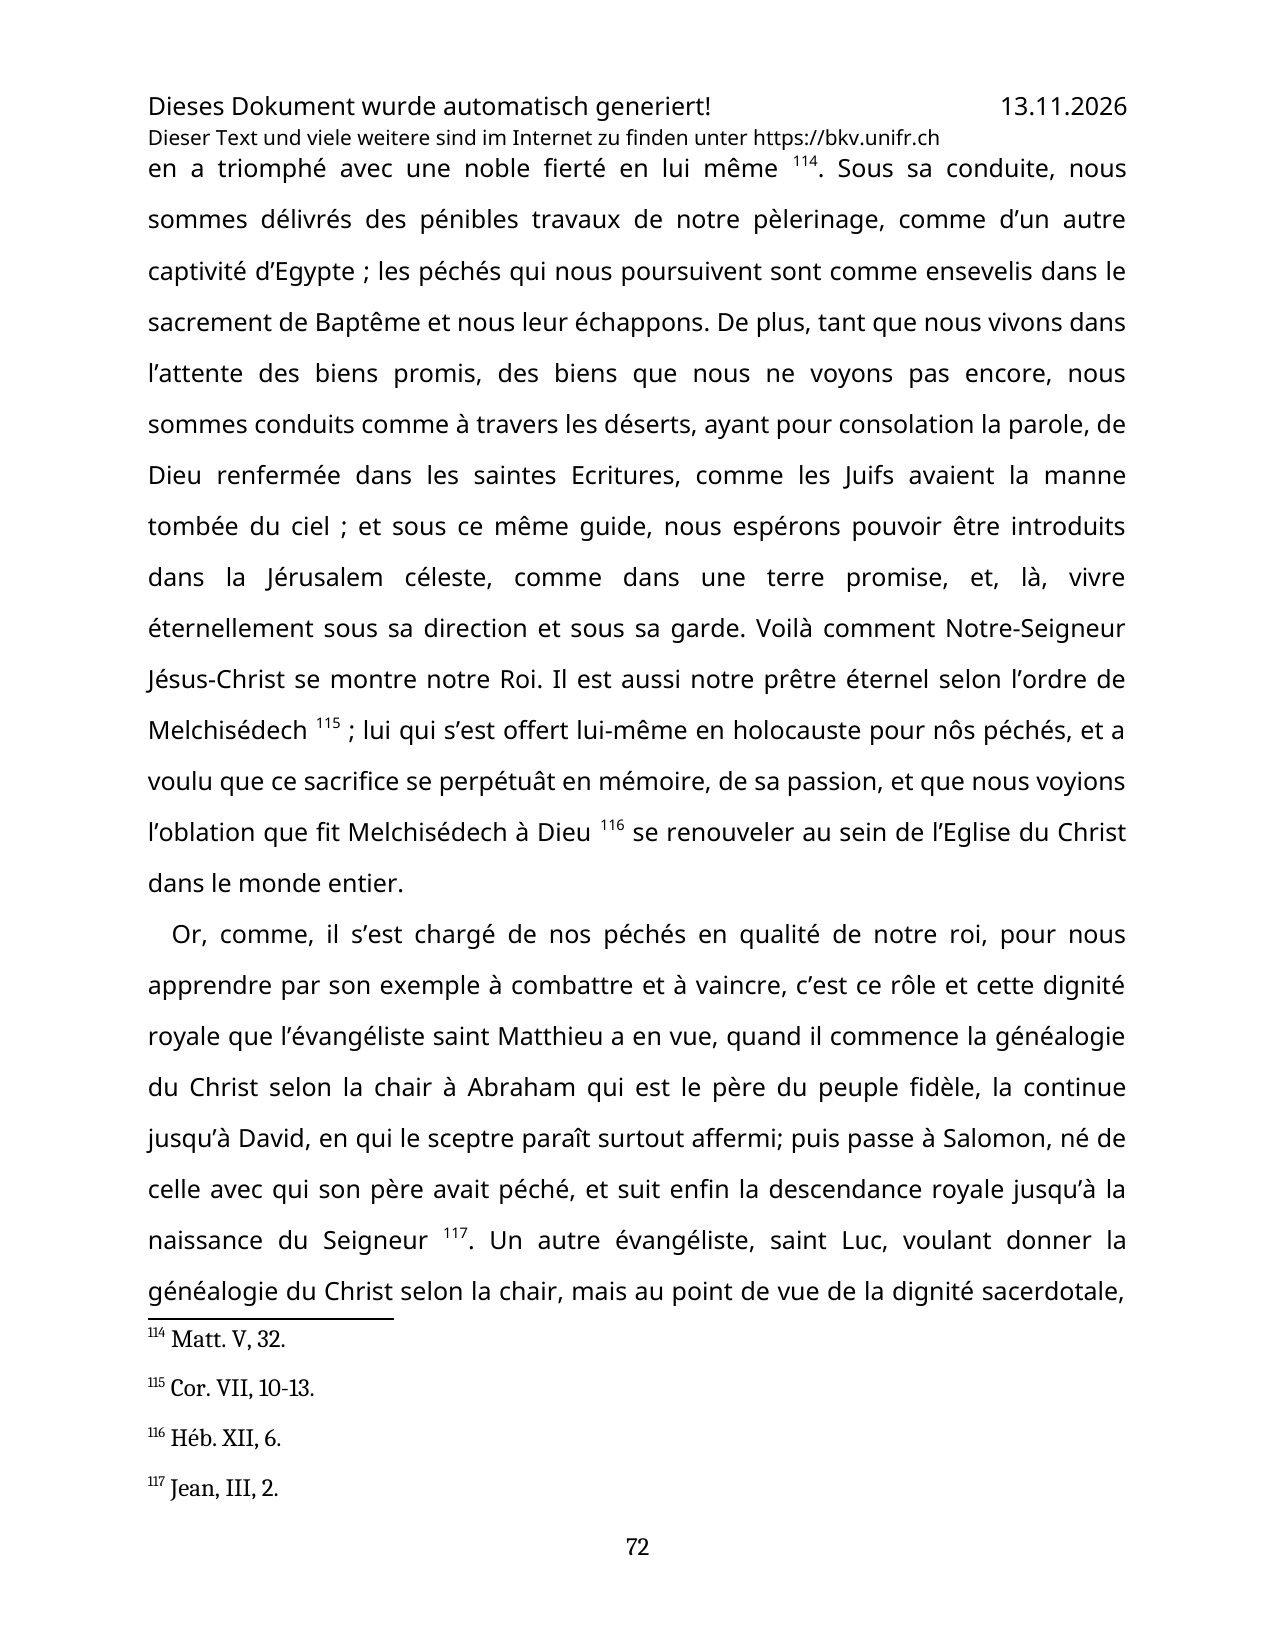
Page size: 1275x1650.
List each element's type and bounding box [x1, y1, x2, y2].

text [148, 151, 1127, 900]
text [148, 917, 1127, 1308]
